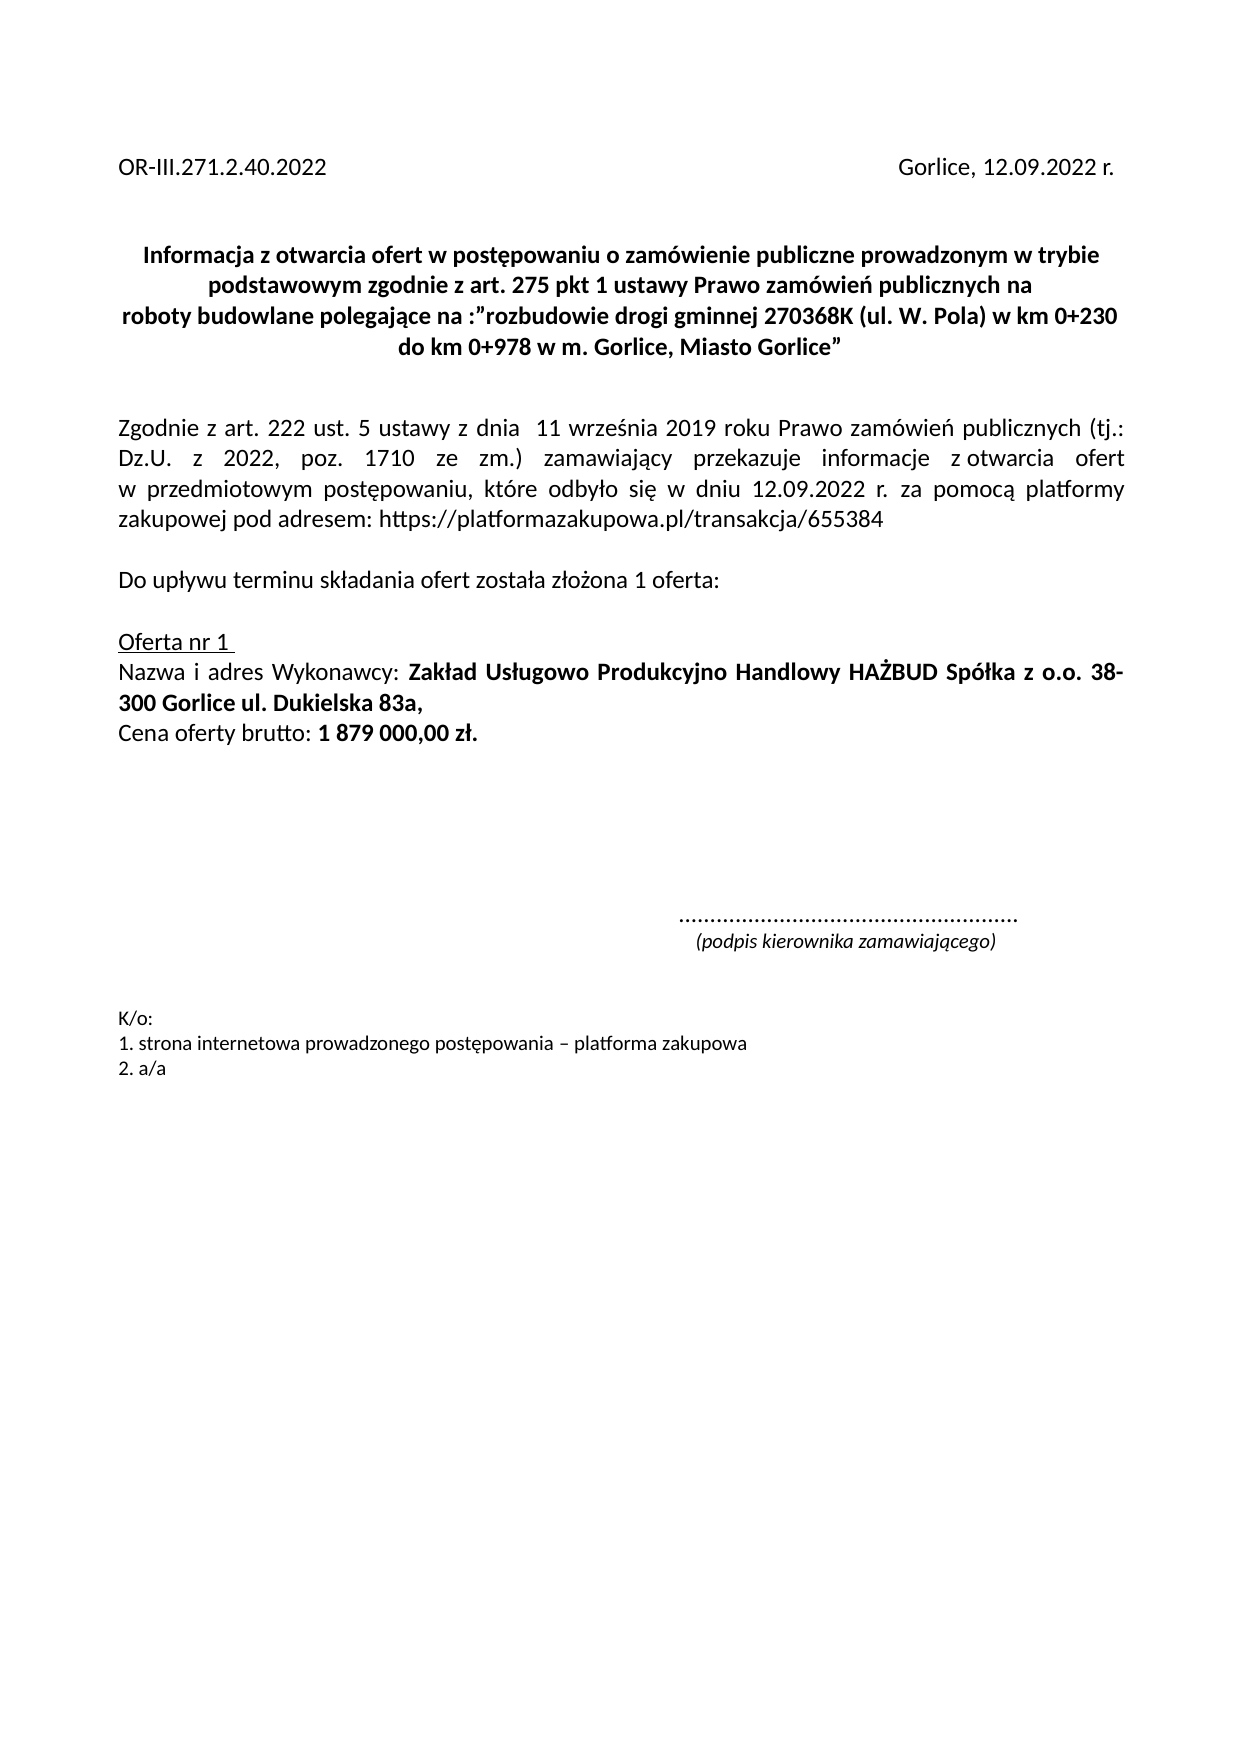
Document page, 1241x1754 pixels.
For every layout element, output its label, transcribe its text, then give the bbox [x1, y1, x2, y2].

text Zgodnie z art. 222 ust. 5 ustawy z dnia 11 września 2019 roku Prawo zamówień publicznych (tj.: Dz.U. z 2022, poz. 1710 ze zm.) zamawiający przekazuje informacje z otwarcia ofert w przedmiotowym postępowaniu, które odbyło się w dniu 12.09.2022 r. za pomocą platformy zakupowej pod adresem: https://platformazakupowa.pl/transakcja/655384 [118, 412, 1125, 534]
text Nazwa i adres Wykonawcy: Zakład Usługowo Produkcyjno Handlowy HAŻBUD Spółka z o.o. 38-300 Gorlice ul. Dukielska 83a, [118, 656, 1125, 717]
text roboty budowlane polegające na :”rozbudowie drogi gminnej 270368K (ul. W. Pola) w km 0+230 do km 0+978 w m. Gorlice, Miasto Gorlice” [118, 300, 1122, 361]
text 2. a/a [118, 1056, 1122, 1081]
text 1. strona internetowa prowadzonego postępowania – platforma zakupowa [118, 1030, 1122, 1056]
text Oferta nr 1 [118, 626, 1125, 656]
text (podpis kierownika zamawiającego) [118, 928, 1122, 954]
text K/o: [118, 1005, 1122, 1030]
text podstawowym zgodnie z art. 275 pkt 1 ustawy Prawo zamówień publicznych na [118, 270, 1122, 300]
text OR-III.271.2.40.2022 Gorlice, 12.09.2022 r. [118, 151, 1122, 182]
text Informacja z otwarcia ofert w postępowaniu o zamówienie publiczne prowadzonym w trybie [118, 239, 1125, 270]
text Do upływu terminu składania ofert została złożona 1 oferta: [118, 565, 1125, 595]
text ...................................................... [118, 898, 1122, 928]
text Cena oferty brutto: 1 879 000,00 zł. [118, 717, 1122, 748]
